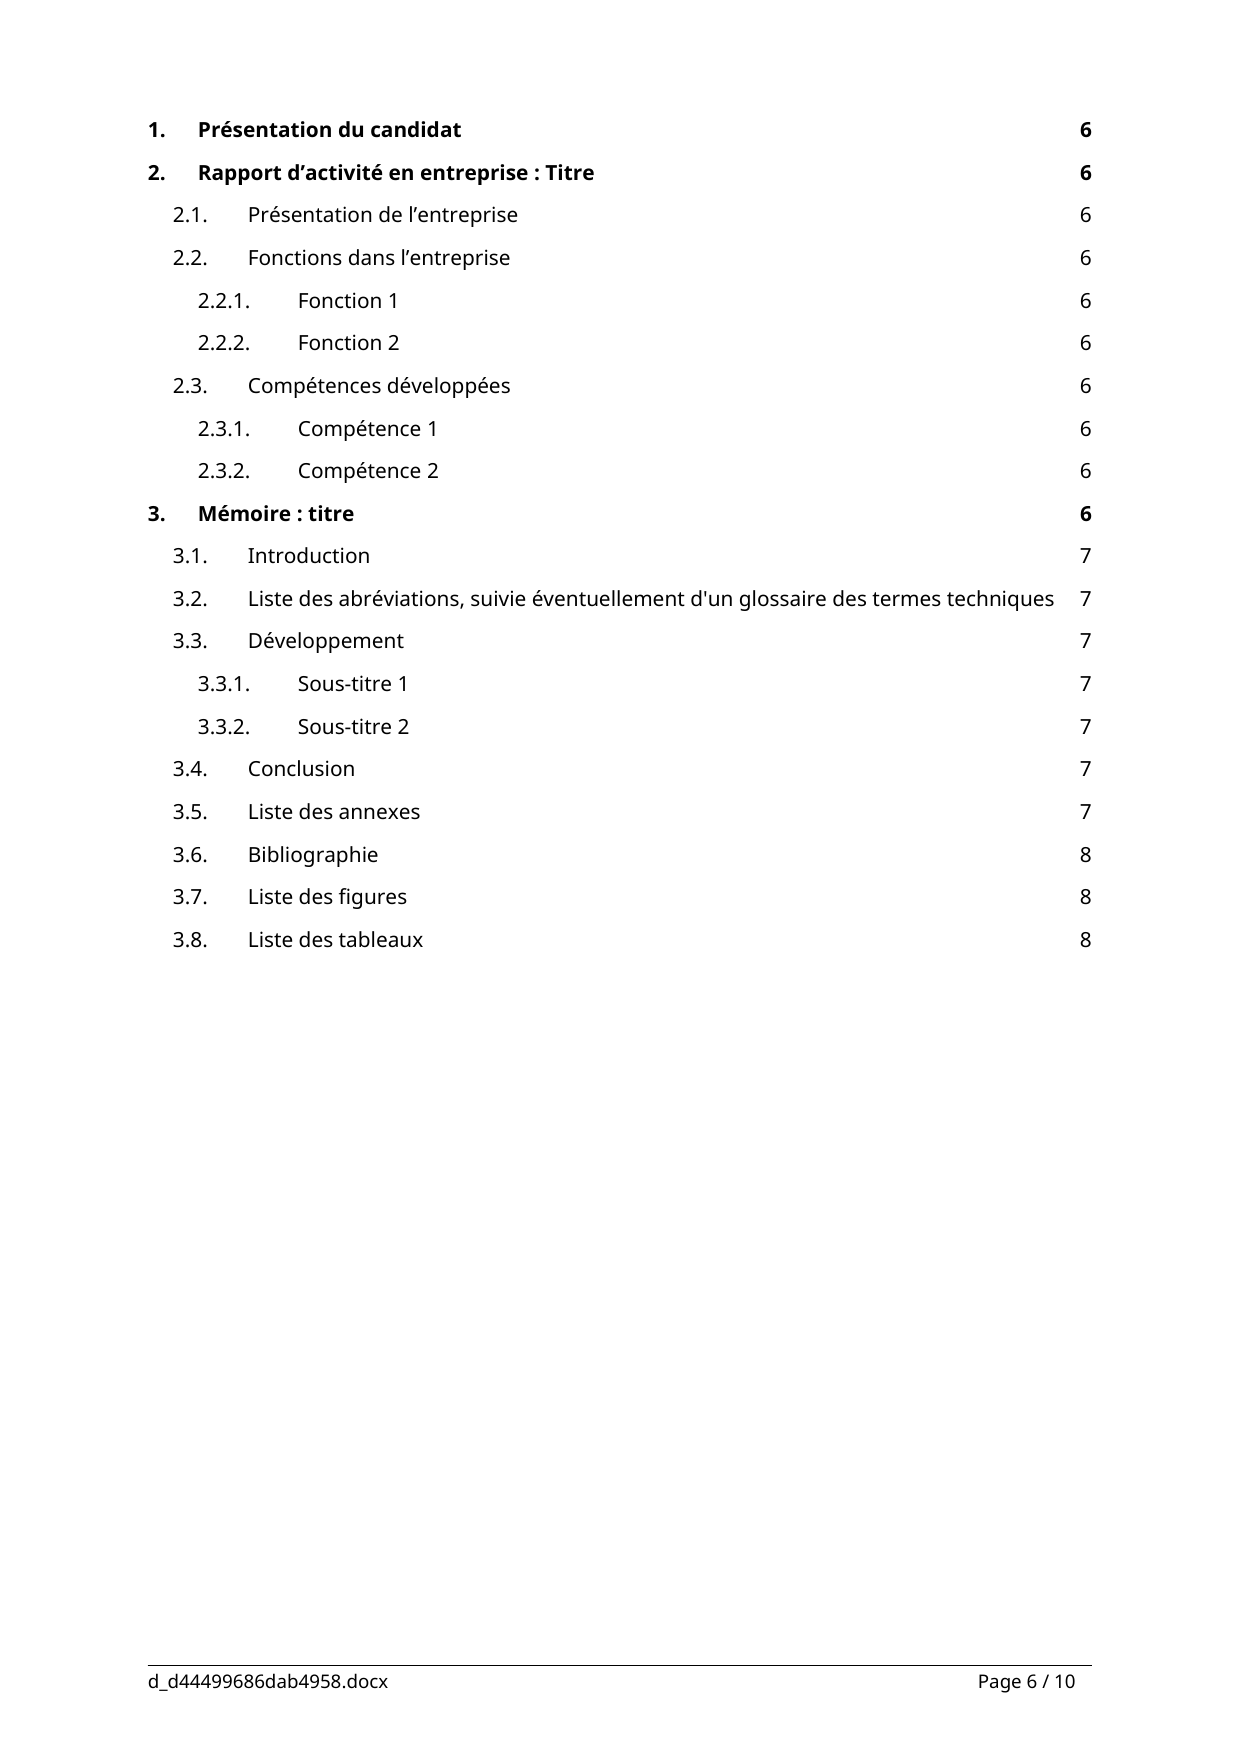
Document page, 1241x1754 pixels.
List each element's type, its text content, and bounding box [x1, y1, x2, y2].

text 2.3. Compétences développées 6 [173, 371, 1092, 399]
text 3.4. Conclusion 7 [173, 754, 1092, 783]
text 2.3.1. Compétence 1 6 [198, 414, 1092, 442]
text 2.2.2. Fonction 2 6 [198, 328, 1092, 357]
text 2.1. Présentation de l’entreprise 6 [173, 201, 1092, 229]
text 2.2.1. Fonction 1 6 [198, 286, 1092, 314]
text 3.6. Bibliographie 8 [173, 840, 1092, 868]
text 3.5. Liste des annexes 7 [173, 797, 1092, 826]
text 2.2. Fonctions dans l’entreprise 6 [173, 243, 1092, 272]
text 2.3.2. Compétence 2 6 [198, 456, 1092, 485]
text 3.3.1. Sous-titre 1 7 [198, 669, 1092, 698]
text 3.1. Introduction 7 [173, 541, 1092, 570]
text 3.8. Liste des tableaux 8 [173, 925, 1092, 953]
text 3.7. Liste des figures 8 [173, 882, 1092, 911]
text 2. Rapport d’activité en entreprise : Titre 6 [148, 158, 1092, 186]
text 1. Présentation du candidat 6 [148, 115, 1092, 144]
text 3.3. Développement 7 [173, 627, 1092, 655]
text 3.2. Liste des abréviations, suivie éventuellement d'un glossaire des termes techniques 7 [173, 584, 1092, 612]
text 3. Mémoire : titre 6 [148, 499, 1092, 527]
text 3.3.2. Sous-titre 2 7 [198, 712, 1092, 740]
